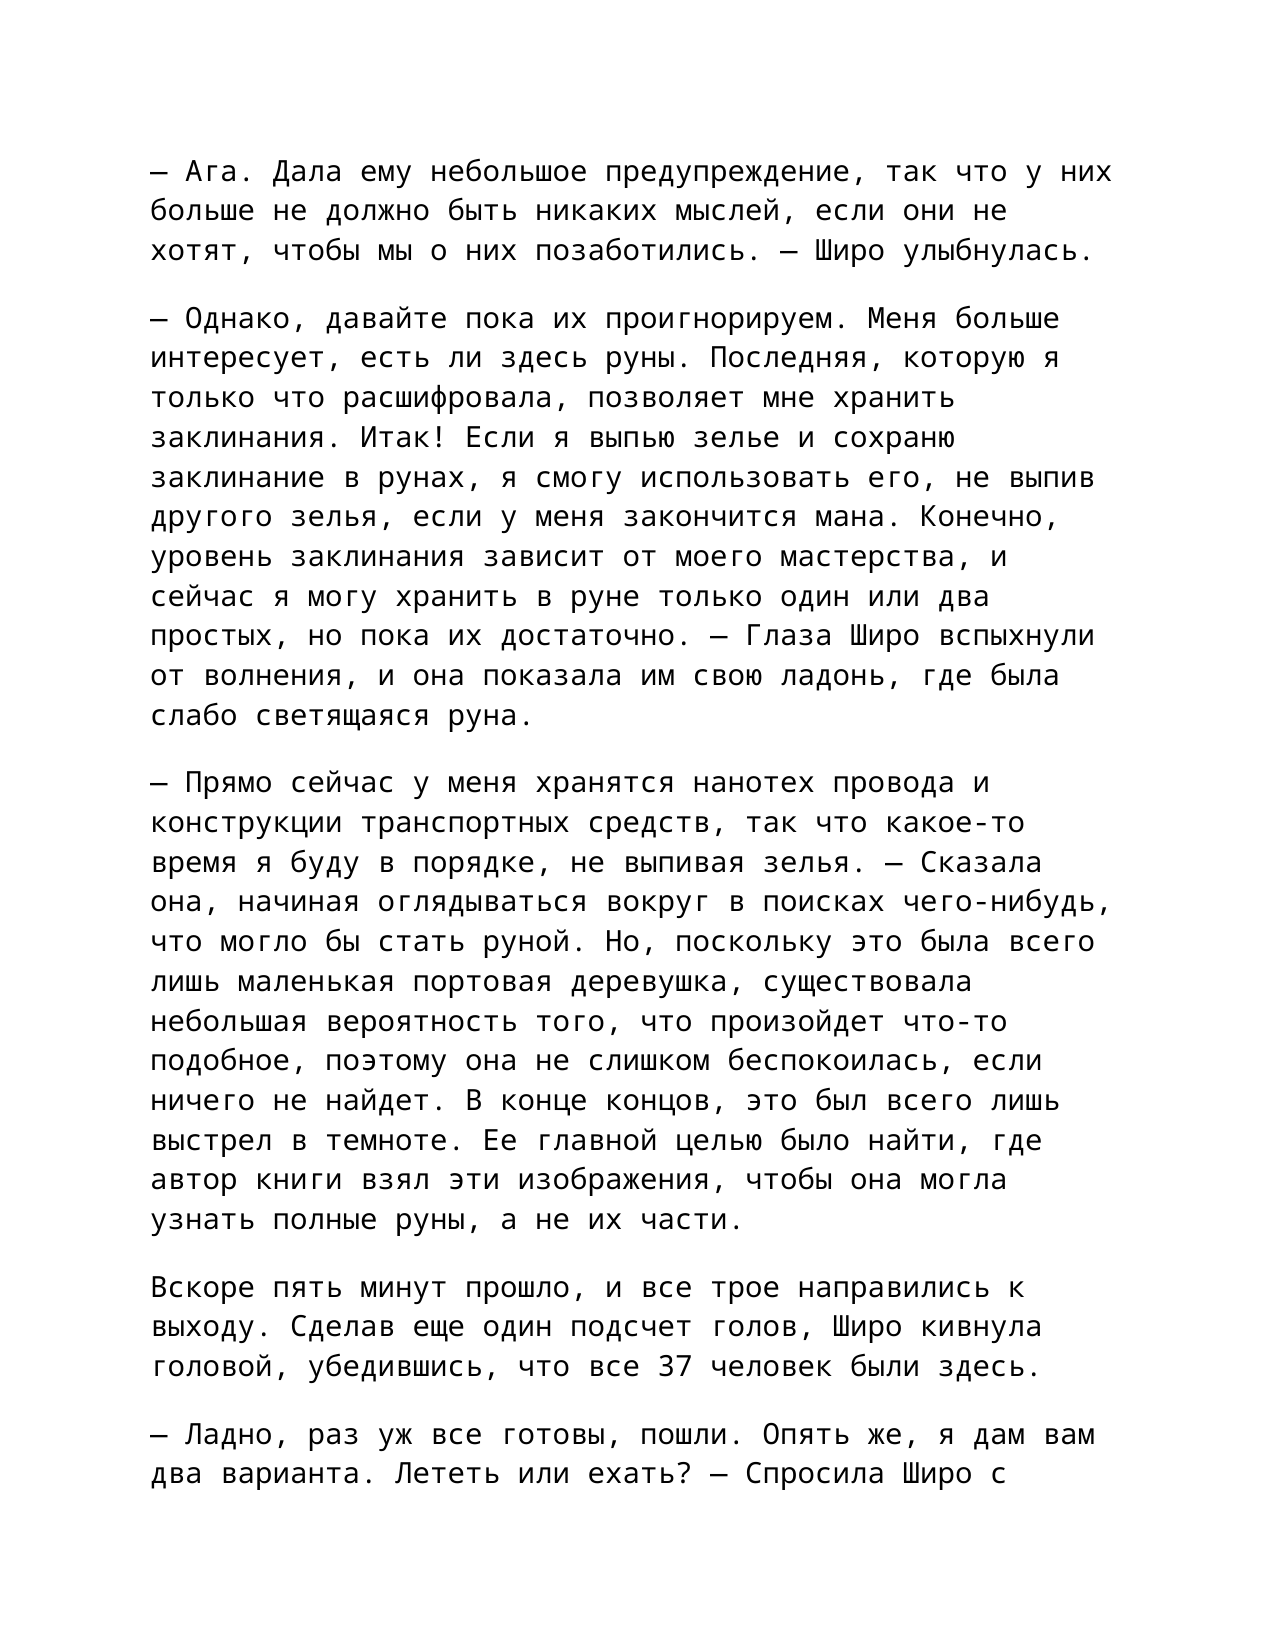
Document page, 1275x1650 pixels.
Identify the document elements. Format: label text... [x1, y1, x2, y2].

text Вскоре пять минут прошло, и все трое направились к выходу. Сделав еще один подсчет голов, Широ кивнула головой, убедившись, что все 37 человек были здесь. [150, 1266, 1125, 1385]
text — Ага. Дала ему небольшое предупреждение, так что у них больше не должно быть никаких мыслей, если они не хотят, чтобы мы о них позаботились. — Широ улыбнулась. [150, 150, 1125, 269]
text — Однако, давайте пока их проигнорируем. Меня больше интересует, есть ли здесь руны. Последняя, которую я только что расшифровала, позволяет мне хранить заклинания. Итак! Если я выпью зелье и сохраню заклинание в рунах, я смогу использовать его, не выпив другого зелья, если у меня закончится мана. Конечно, уровень заклинания зависит от моего мастерства, и сейчас я могу хранить в руне только один или два простых, но пока их достаточно. — Глаза Широ вспыхнули от волнения, и она показала им свою ладонь, где была слабо светящаяся руна. [150, 297, 1125, 734]
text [150, 1413, 1125, 1492]
text — Прямо сейчас у меня хранятся нанотех провода и конструкции транспортных средств, так что какое-то время я буду в порядке, не выпивая зелья. — Сказала она, начиная оглядываться вокруг в поисках чего-нибудь, что могло бы стать руной. Но, поскольку это была всего лишь маленькая портовая деревушка, существовала небольшая вероятность того, что произойдет что-то подобное, поэтому она не слишком беспокоилась, если ничего не найдет. В конце концов, это был всего лишь выстрел в темноте. Ее главной целью было найти, где автор книги взял эти изображения, чтобы она могла узнать полные руны, а не их части. [150, 762, 1125, 1238]
